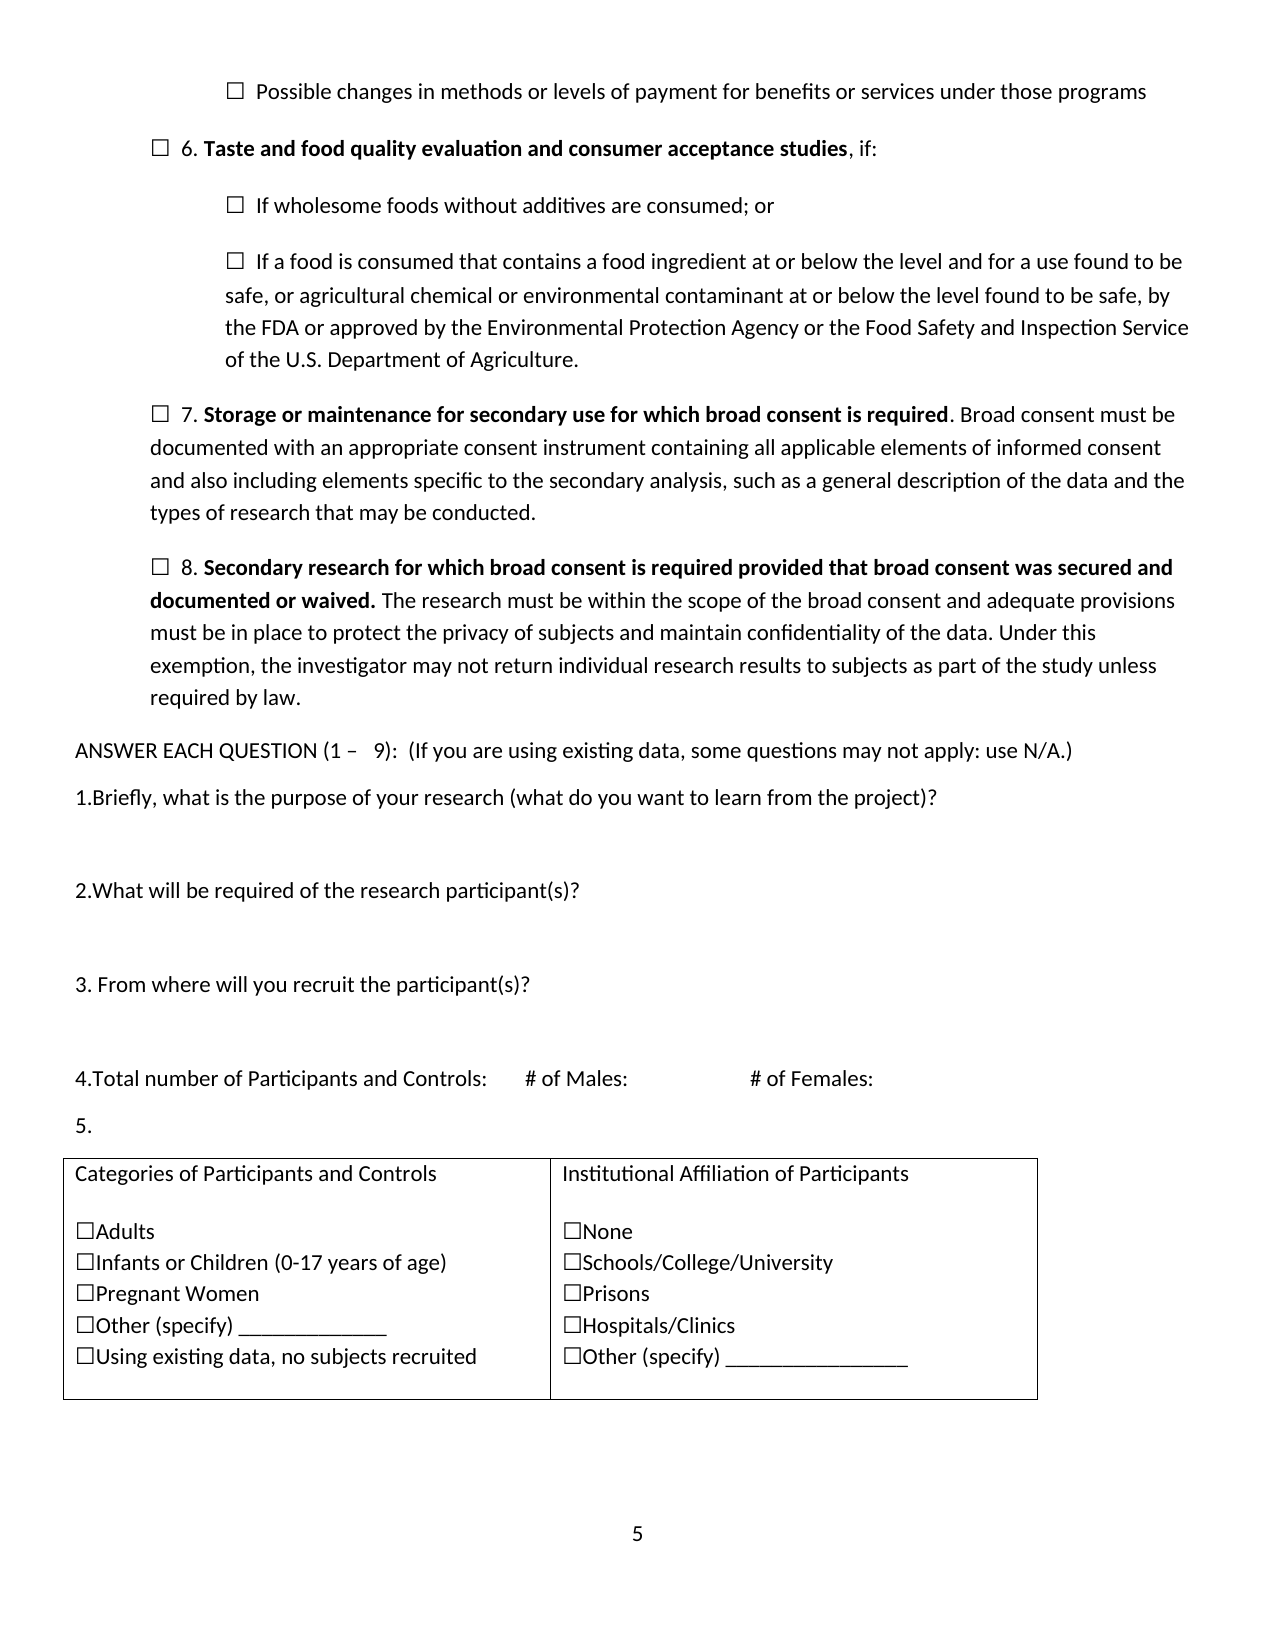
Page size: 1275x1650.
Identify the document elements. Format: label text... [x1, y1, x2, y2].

text If a food is consumed that contains a food ingredient at or below the level and for a use found to be safe, or agricultural chemical or environmental contaminant at or below the level found to be safe, by the FDA or approved by the Environmental Protection Agency or the Food Safety and Inspection Service of the U.S. Department of Agriculture. [225, 245, 1200, 373]
text 6. Taste and food quality evaluation and consumer acceptance studies, if: [150, 132, 1200, 163]
text 2.What will be required of the research participant(s)? [75, 877, 1200, 904]
text Possible changes in methods or levels of payment for benefits or services under those programs [225, 75, 1200, 106]
text 5. [75, 1111, 1200, 1139]
text If wholesome foods without additives are consumed; or [225, 188, 1200, 220]
text ANSWER EACH QUESTION (1 – 9): (If you are using existing data, some questions may not apply: use N/A.) [75, 736, 1200, 764]
text 1.Briefly, what is the purpose of your research (what do you want to learn from the project)? [75, 783, 1200, 811]
text 4.Total number of Participants and Controls: # of Males: # of Females: [75, 1064, 1200, 1092]
text 8. Secondary research for which broad consent is required provided that broad consent was secured and documented or waived. The research must be within the scope of the broad consent and adequate provisions must be in place to protect the privacy of subjects and maintain confidentiality of the data. Under this exemption, the investigator may not return individual research results to subjects as part of the study unless required by law. [150, 551, 1200, 711]
table_header Institutional Affiliation of Participants None Schools/College/University Prisons Hospitals/Clinics Other (specify) ________________ [551, 1159, 1037, 1399]
table_header Categories of Participants and Controls Adults Infants or Children (0-17 years of age) Pregnant Women Other (specify) _____________ Using existing data, no subjects recruited [64, 1159, 550, 1399]
text 7. Storage or maintenance for secondary use for which broad consent is required. Broad consent must be documented with an appropriate consent instrument containing all applicable elements of informed consent and also including elements specific to the secondary analysis, such as a general description of the data and the types of research that may be conducted. [150, 398, 1200, 526]
text 3. From where will you recruit the participant(s)? [75, 970, 1200, 998]
